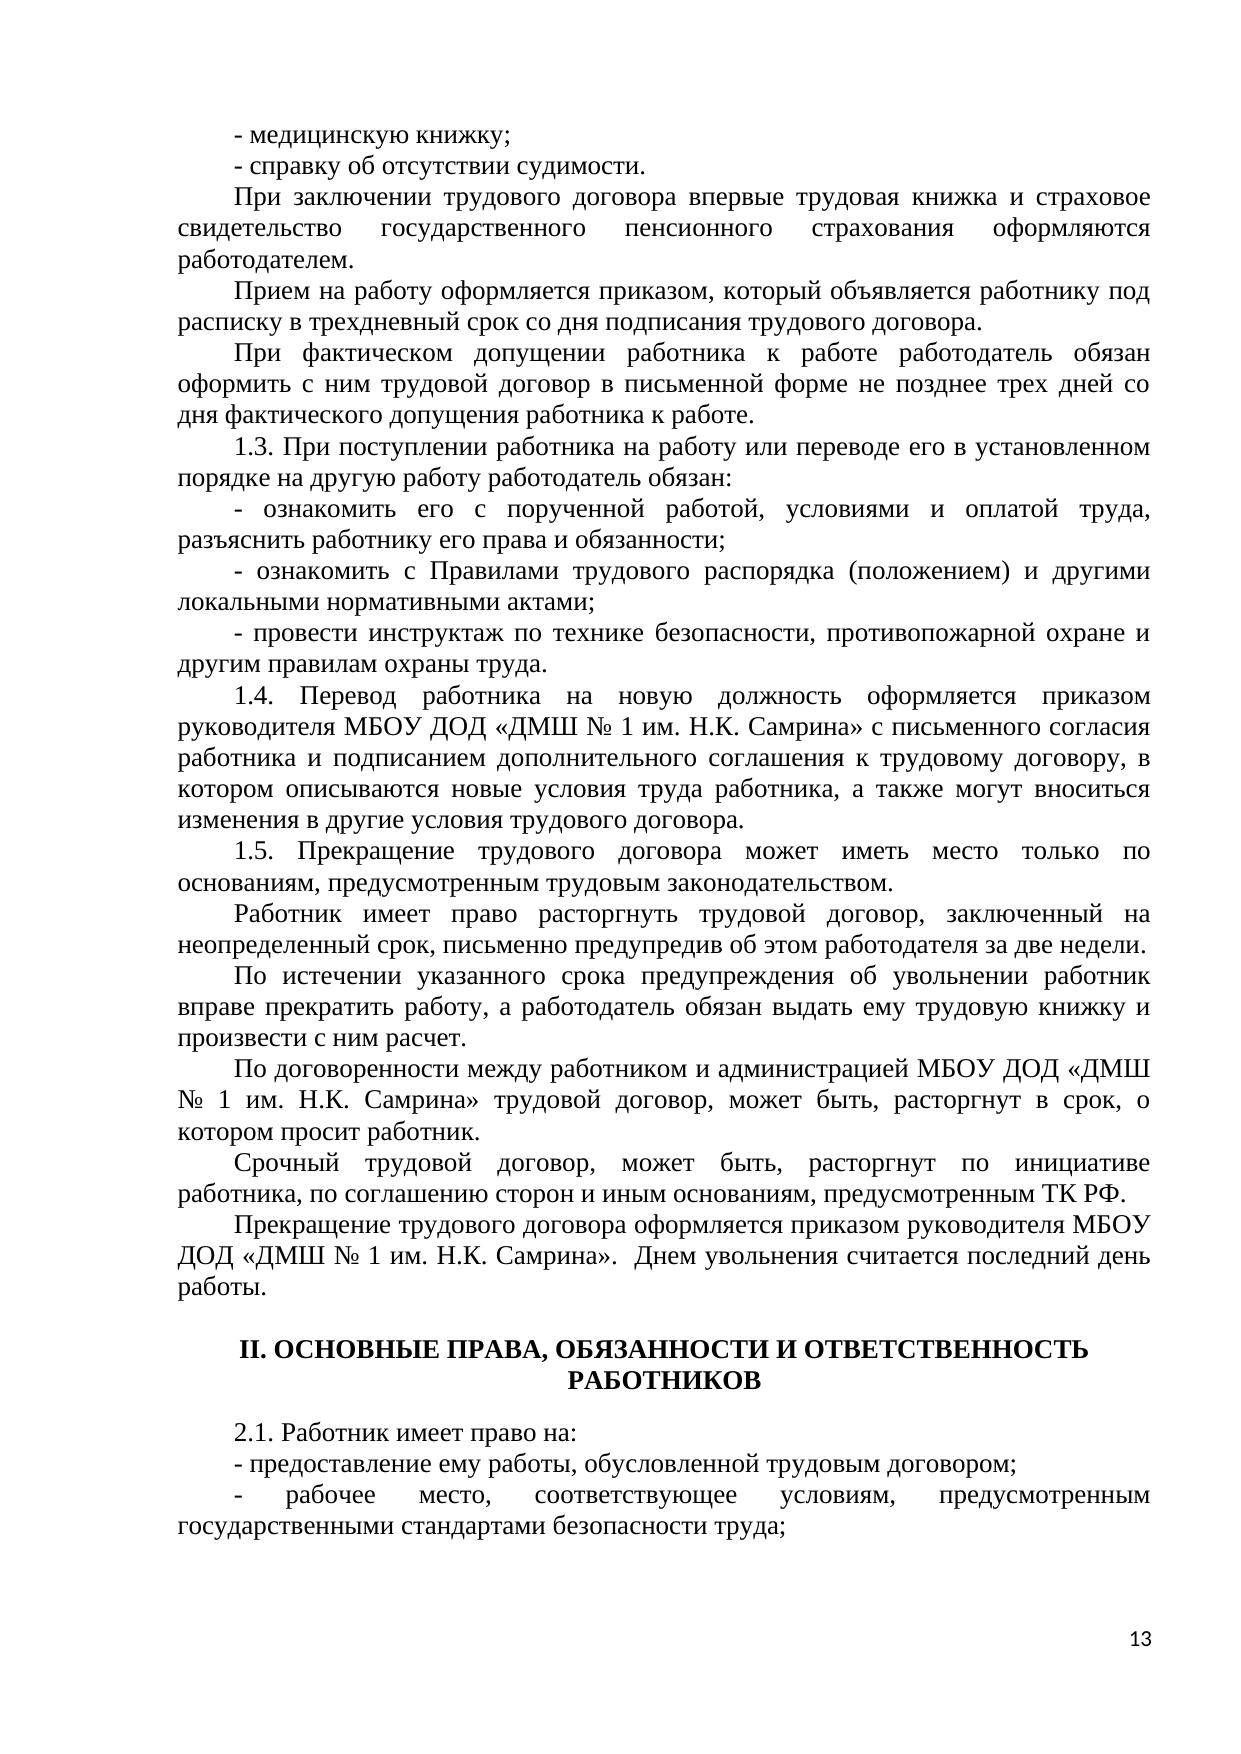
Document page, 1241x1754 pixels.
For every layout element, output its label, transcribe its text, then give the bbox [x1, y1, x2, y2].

text - справку об отсутствии судимости. [177, 149, 1152, 180]
text 1.4. Перевод работника на новую должность оформляется приказом руководителя МБОУ ДОД «ДМШ № 1 им. Н.К. Самрина» с письменного согласия работника и подписанием дополнительного соглашения к трудовому договору, в котором описываются новые условия труда работника, а также могут вноситься изменения в другие условия трудового договора. [177, 679, 1152, 834]
text Прекращение трудового договора оформляется приказом руководителя МБОУ ДОД «ДМШ № 1 им. Н.К. Самрина». Днем увольнения считается последний день работы. [177, 1208, 1152, 1302]
text Работник имеет право расторгнуть трудовой договор, заключенный на неопределенный срок, письменно предупредив об этом работодателя за две недели. [177, 897, 1152, 959]
text II. ОСНОВНЫЕ ПРАВА, ОБЯЗАННОСТИ И ОТВЕТСТВЕННОСТЬ РАБОТНИКОВ [177, 1333, 1152, 1395]
text - медицинскую книжку; [177, 118, 1152, 149]
text 1.3. При поступлении работника на работу или переводе его в установленном порядке на другую работу работодатель обязан: [177, 429, 1152, 492]
text Прием на работу оформляется приказом, который объявляется работнику под расписку в трехдневный срок со дня подписания трудового договора. [177, 274, 1152, 336]
text По договоренности между работником и администрацией МБОУ ДОД «ДМШ № 1 им. Н.К. Самрина» трудовой договор, может быть, расторгнут в срок, о котором просит работник. [177, 1052, 1152, 1146]
text - рабочее место, соответствующее условиям, предусмотренным государственными стандартами безопасности труда; [177, 1478, 1152, 1541]
text Срочный трудовой договор, может быть, расторгнут по инициативе работника, по соглашению сторон и иным основаниям, предусмотренным ТК РФ. [177, 1146, 1152, 1208]
text - предоставление ему работы, обусловленной трудовым договором; [177, 1447, 1152, 1478]
text - провести инструктаж по технике безопасности, противопожарной охране и другим правилам охраны труда. [177, 616, 1152, 679]
text 1.5. Прекращение трудового договора может иметь место только по основаниям, предусмотренным трудовым законодательством. [177, 834, 1152, 897]
text - ознакомить с Правилами трудового распорядка (положением) и другими локальными нормативными актами; [177, 554, 1152, 616]
text - ознакомить его с порученной работой, условиями и оплатой труда, разъяснить работнику его права и обязанности; [177, 492, 1152, 554]
text При фактическом допущении работника к работе работодатель обязан оформить с ним трудовой договор в письменной форме не позднее трех дней со дня фактического допущения работника к работе. [177, 336, 1152, 429]
text При заключении трудового договора впервые трудовая книжка и страховое свидетельство государственного пенсионного страхования оформляются работодателем. [177, 180, 1152, 274]
text 2.1. Работник имеет право на: [177, 1416, 1152, 1447]
text По истечении указанного срока предупреждения об увольнении работник вправе прекратить работу, а работодатель обязан выдать ему трудовую книжку и произвести с ним расчет. [177, 959, 1152, 1052]
